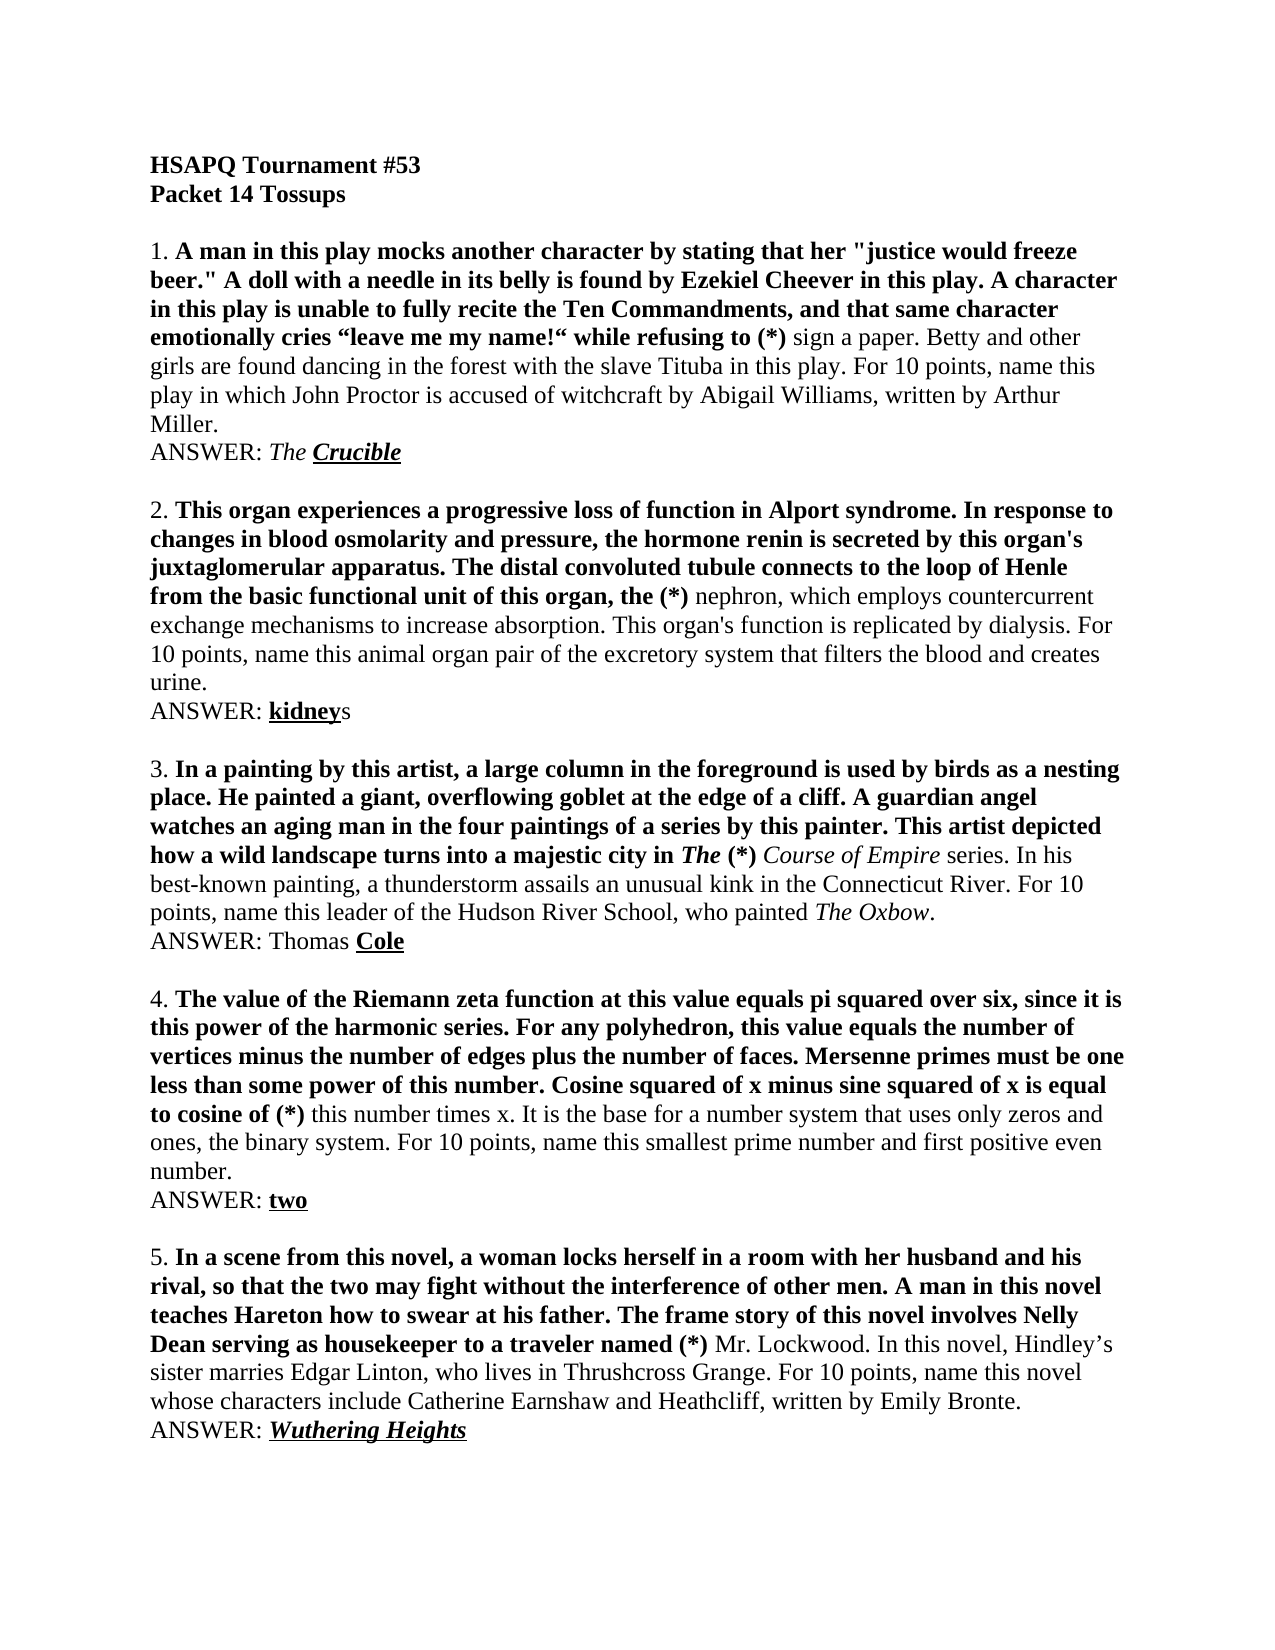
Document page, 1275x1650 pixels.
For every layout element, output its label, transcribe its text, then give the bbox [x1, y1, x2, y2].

text Packet 14 Tossups [150, 179, 1125, 207]
text ANSWER: kidneys [150, 696, 1125, 725]
text ANSWER: two [150, 1185, 1125, 1214]
text ANSWER: Wuthering Heights [150, 1415, 1125, 1444]
text HSAPQ Tournament #53 [150, 150, 1125, 179]
text ANSWER: The Crucible [150, 437, 1125, 466]
text 4. The value of the Riemann zeta function at this value equals pi squared over six, since it is this power of the harmonic series. For any polyhedron, this value equals the number of vertices minus the number of edges plus the number of faces. Mersenne primes must be one less than some power of this number. Cosine squared of x minus sine squared of x is equal to cosine of (*) this number times x. It is the base for a number system that uses only zeros and ones, the binary system. For 10 points, name this smallest prime number and first positive even number. [150, 984, 1125, 1185]
text 1. A man in this play mocks another character by stating that her "justice would freeze beer." A doll with a needle in its belly is found by Ezekiel Cheever in this play. A character in this play is unable to fully recite the Ten Commandments, and that same character emotionally cries “leave me my name!“ while refusing to (*) sign a paper. Betty and other girls are found dancing in the forest with the slave Tituba in this play. For 10 points, name this play in which John Proctor is accused of witchcraft by Abigail Williams, written by Arthur Miller. [150, 236, 1125, 437]
text ANSWER: Thomas Cole [150, 926, 1125, 955]
text 2. This organ experiences a progressive loss of function in Alport syndrome. In response to changes in blood osmolarity and pressure, the hormone renin is secreted by this organ's juxtaglomerular apparatus. The distal convoluted tubule connects to the loop of Henle from the basic functional unit of this organ, the (*) nephron, which employs countercurrent exchange mechanisms to increase absorption. This organ's function is replicated by dialysis. For 10 points, name this animal organ pair of the excretory system that filters the blood and creates urine. [150, 495, 1125, 696]
text 5. In a scene from this novel, a woman locks herself in a room with her husband and his rival, so that the two may fight without the interference of other men. A man in this novel teaches Hareton how to swear at his father. The frame story of this novel involves Nelly Dean serving as housekeeper to a traveler named (*) Mr. Lockwood. In this novel, Hindley’s sister marries Edgar Linton, who lives in Thrushcross Grange. For 10 points, name this novel whose characters include Catherine Earnshaw and Heathcliff, written by Emily Bronte. [150, 1242, 1125, 1415]
text 3. In a painting by this artist, a large column in the foreground is used by birds as a nesting place. He painted a giant, overflowing goblet at the edge of a cliff. A guardian angel watches an aging man in the four paintings of a series by this painter. This artist depicted how a wild landscape turns into a majestic city in The (*) Course of Empire series. In his best-known painting, a thunderstorm assails an unusual kink in the Connecticut River. For 10 points, name this leader of the Hudson River School, who painted The Oxbow. [150, 754, 1125, 926]
